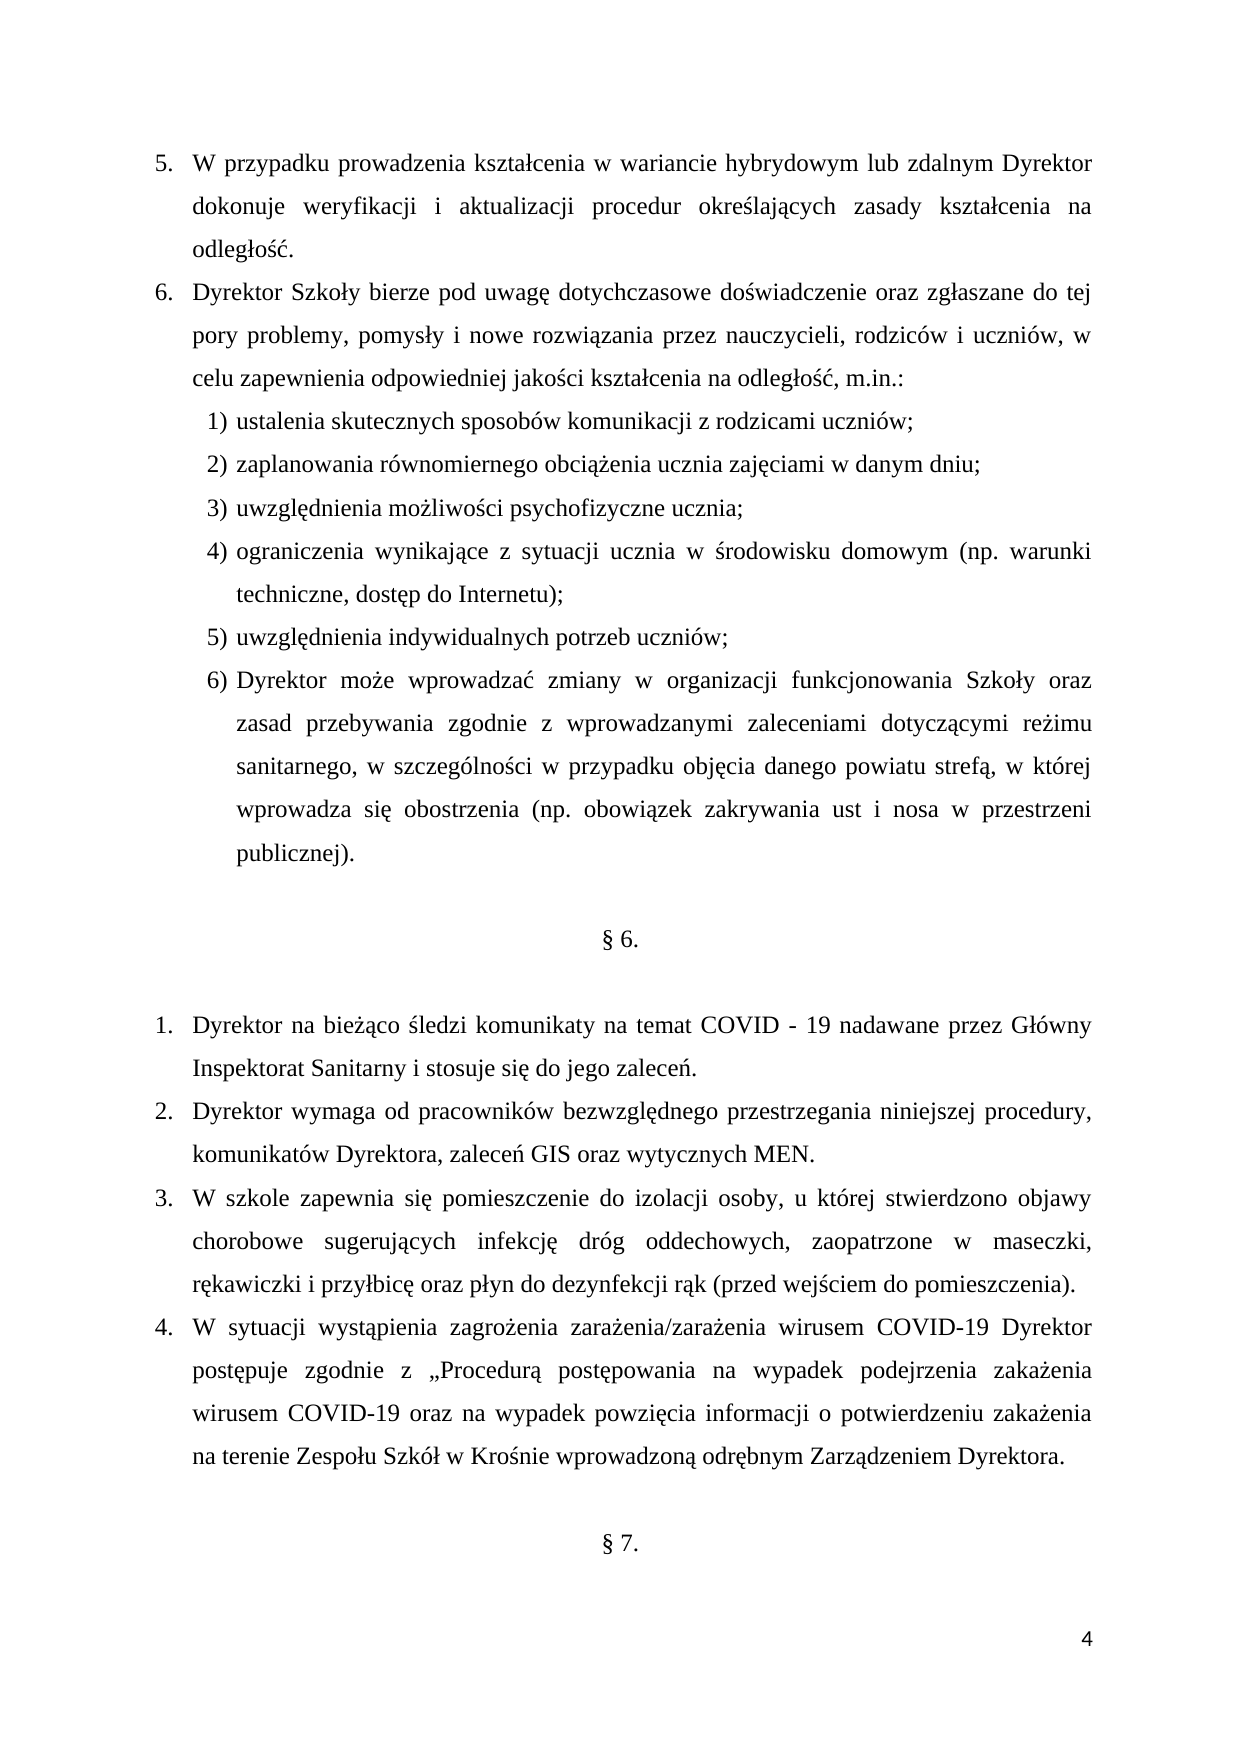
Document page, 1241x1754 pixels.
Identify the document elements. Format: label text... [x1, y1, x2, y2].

text § 7. [148, 1528, 1093, 1556]
list ustalenia skutecznych sposobów komunikacji z rodzicami uczniów; [207, 406, 1093, 435]
list Dyrektor może wprowadzać zmiany w organizacji funkcjonowania Szkoły oraz zasad przebywania zgodnie z wprowadzanymi zaleceniami dotyczącymi reżimu sanitarnego, w szczególności w przypadku objęcia danego powiatu strefą, w której wprowadza się obostrzenia (np. obowiązek zakrywania ust i nosa w przestrzeni publicznej). [207, 665, 1093, 866]
list W przypadku prowadzenia kształcenia w wariancie hybrydowym lub zdalnym Dyrektor dokonuje weryfikacji i aktualizacji procedur określających zasady kształcenia na odległość. [154, 148, 1093, 263]
list W sytuacji wystąpienia zagrożenia zarażenia/zarażenia wirusem COVID-19 Dyrektor postępuje zgodnie z „Procedurą postępowania na wypadek podejrzenia zakażenia wirusem COVID-19 oraz na wypadek powzięcia informacji o potwierdzeniu zakażenia na terenie Zespołu Szkół w Krośnie wprowadzoną odrębnym Zarządzeniem Dyrektora. [154, 1312, 1093, 1470]
list uwzględnienia indywidualnych potrzeb uczniów; [207, 622, 1093, 651]
list W szkole zapewnia się pomieszczenie do izolacji osoby, u której stwierdzono objawy chorobowe sugerujących infekcję dróg oddechowych, zaopatrzone w maseczki, rękawiczki i przyłbicę oraz płyn do dezynfekcji rąk (przed wejściem do pomieszczenia). [154, 1183, 1093, 1298]
list Dyrektor wymaga od pracowników bezwzględnego przestrzegania niniejszej procedury, komunikatów Dyrektora, zaleceń GIS oraz wytycznych MEN. [154, 1096, 1093, 1168]
text § 6. [148, 924, 1093, 953]
list ograniczenia wynikające z sytuacji ucznia w środowisku domowym (np. warunki techniczne, dostęp do Internetu); [207, 536, 1093, 608]
list zaplanowania równomiernego obciążenia ucznia zajęciami w danym dniu; [207, 449, 1093, 478]
list Dyrektor na bieżąco śledzi komunikaty na temat COVID - 19 nadawane przez Główny Inspektorat Sanitarny i stosuje się do jego zaleceń. [154, 1010, 1093, 1082]
list Dyrektor Szkoły bierze pod uwagę dotychczasowe doświadczenie oraz zgłaszane do tej pory problemy, pomysły i nowe rozwiązania przez nauczycieli, rodziców i uczniów, w celu zapewnienia odpowiedniej jakości kształcenia na odległość, m.in.: [154, 277, 1093, 392]
list uwzględnienia możliwości psychofizyczne ucznia; [207, 493, 1093, 521]
